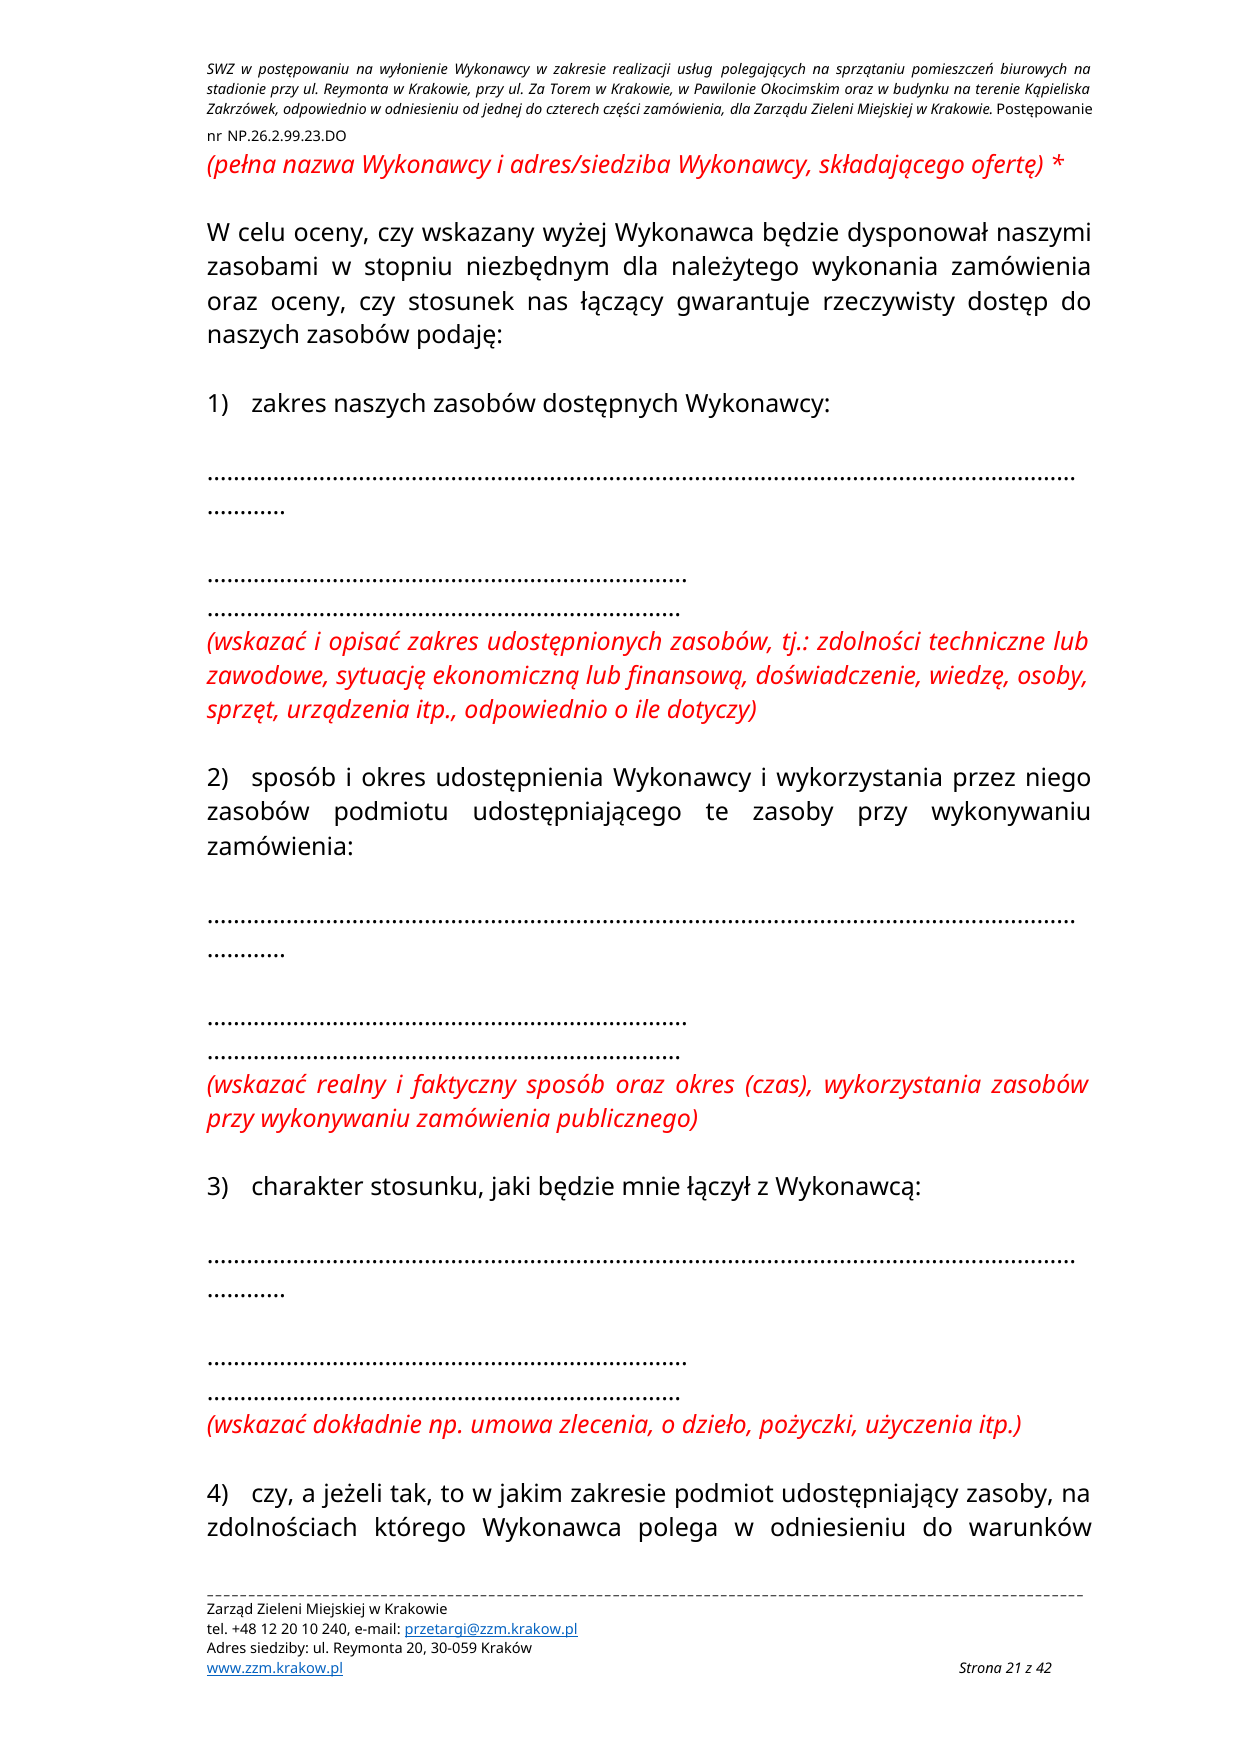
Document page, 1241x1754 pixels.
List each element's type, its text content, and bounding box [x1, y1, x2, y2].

text W celu oceny, czy wskazany wyżej Wykonawca będzie dysponował naszymi zasobami w stopniu niezbędnym dla należytego wykonania zamówienia oraz oceny, czy stosunek nas łączący gwarantuje rzeczywisty dostęp do naszych zasobów podaję: [207, 215, 1093, 351]
text ……………………………………………………………….……………………………………………………………… [207, 1339, 1093, 1407]
text ……………………………………………………………….……………………………………………………………… [207, 998, 1093, 1067]
text (pełna nazwa Wykonawcy i adres/siedziba Wykonawcy, składającego ofertę) * [207, 147, 1093, 181]
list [207, 1475, 1093, 1543]
text ……………………………………………………………………………………………………………………………… [207, 453, 1093, 522]
text ……………………………………………………………………………………………………………………………… [207, 1237, 1093, 1305]
text ……………………………………………………………….……………………………………………………………… [207, 556, 1093, 624]
list zakres naszych zasobów dostępnych Wykonawcy: [207, 385, 1093, 419]
text (wskazać i opisać zakres udostępnionych zasobów, tj.: zdolności techniczne lub zawodowe, sytuację ekonomiczną lub finansową, doświadczenie, wiedzę, osoby, sprzęt, urządzenia itp., odpowiednio o ile dotyczy) [207, 624, 1093, 726]
list sposób i okres udostępnienia Wykonawcy i wykorzystania przez niego zasobów podmiotu udostępniającego te zasoby przy wykonywaniu zamówienia: [207, 760, 1093, 862]
list charakter stosunku, jaki będzie mnie łączył z Wykonawcą: [207, 1169, 1093, 1203]
text ……………………………………………………………………………………………………………………………… [207, 896, 1093, 964]
text (wskazać realny i faktyczny sposób oraz okres (czas), wykorzystania zasobów przy wykonywaniu zamówienia publicznego) [207, 1067, 1093, 1135]
text (wskazać dokładnie np. umowa zlecenia, o dzieło, pożyczki, użyczenia itp.) [207, 1407, 1093, 1441]
